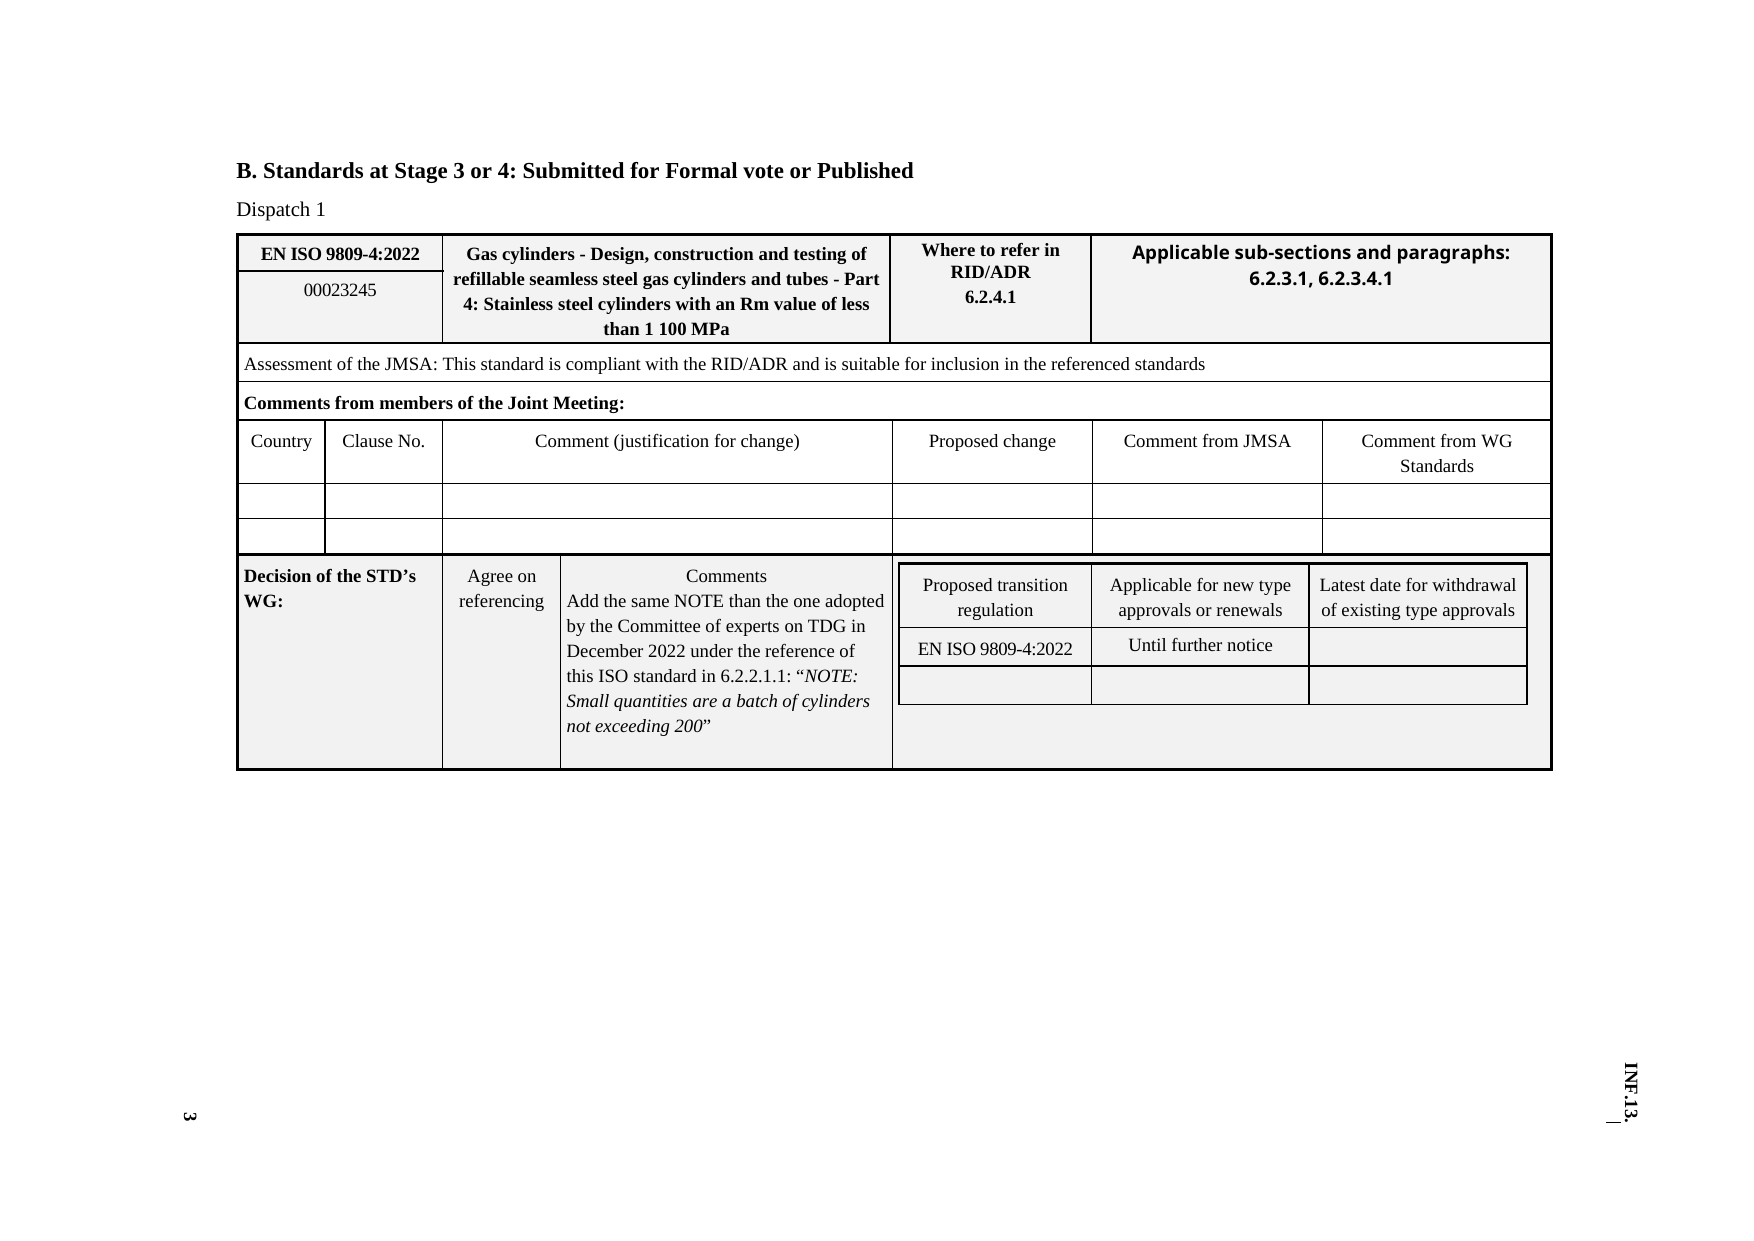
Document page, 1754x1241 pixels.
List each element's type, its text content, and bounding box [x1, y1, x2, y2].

table_cell [1093, 519, 1322, 553]
table_cell [1093, 484, 1322, 518]
table_cell Comments Add the same NOTE than the one adopted by the Committee of experts on TDG in December 2022 under the reference of this ISO standard in 6.2.2.1.1: “NOTE: Small quantities are a batch of cylinders not exceeding 200” [561, 556, 892, 768]
table_header Gas cylinders - Design, construction and testing of refillable seamless steel gas cylinders and tubes - Part 4: Stainless steel cylinders with an Rm value of less than 1 100 MPa [443, 236, 889, 342]
table_cell Assessment of the JMSA: This standard is compliant with the RID/ADR and is suitable for inclusion in the referenced standards [239, 344, 1550, 381]
title Dispatch 1 [236, 196, 1577, 221]
table_header EN ISO 9809-4:2022 [239, 236, 442, 270]
table_cell [893, 484, 1092, 518]
table_cell [239, 519, 324, 553]
table_cell [326, 484, 442, 518]
table_cell [443, 484, 892, 518]
table_cell Comments from members of the Joint Meeting: [239, 382, 1550, 419]
table_cell [239, 484, 324, 518]
text B. Standards at Stage 3 or 4: Submitted for Formal vote or Published [236, 157, 1577, 183]
table_cell Decision of the STD’s WG: [239, 556, 442, 768]
table_cell Comment (justification for change) [443, 421, 892, 483]
table_header Applicable sub-sections and paragraphs: 6.2.3.1, 6.2.3.4.1 [1092, 236, 1550, 342]
table_cell [1323, 484, 1550, 518]
table_cell Clause No. [326, 421, 442, 483]
table_cell [326, 519, 442, 553]
table_cell [893, 519, 1092, 553]
table_cell Country [239, 421, 324, 483]
table_cell Proposed change [893, 421, 1092, 483]
table_cell [1323, 519, 1550, 553]
table_cell 00023245 [239, 272, 442, 342]
table_cell Agree on referencing [443, 556, 560, 768]
table_cell Comment from JMSA [1093, 421, 1322, 483]
table_cell [893, 556, 1550, 768]
table_cell [443, 519, 892, 553]
table_cell Comment from WG Standards [1323, 421, 1550, 483]
table_header Where to refer in RID/ADR 6.2.4.1 [891, 236, 1090, 342]
